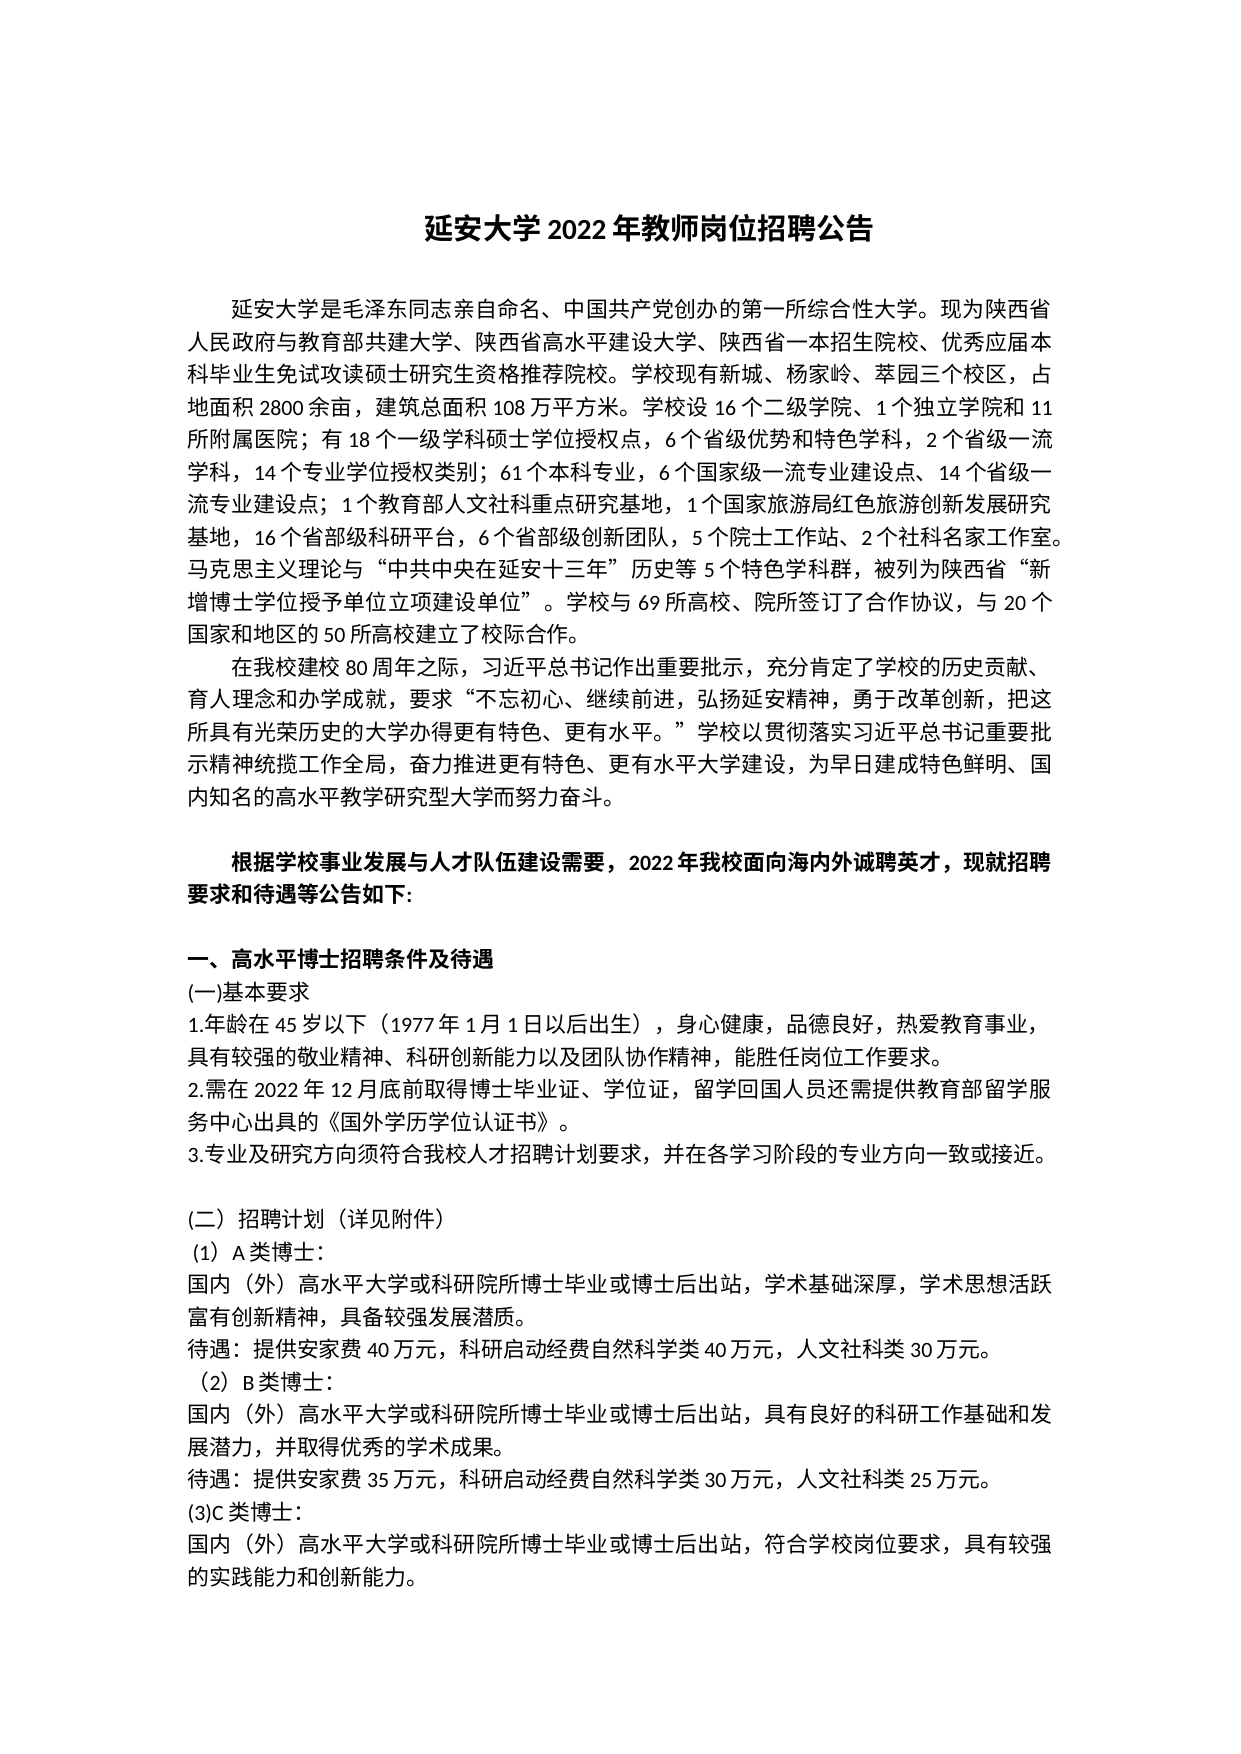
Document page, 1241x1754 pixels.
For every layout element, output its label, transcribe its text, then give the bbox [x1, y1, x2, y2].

text 2.需在2022年12月底前取得博士毕业证、学位证，留学回国人员还需提供教育部留学服务中心出具的《国外学历学位认证书》。 [187, 1072, 1053, 1137]
text 国内（外）高水平大学或科研院所博士毕业或博士后出站，具有良好的科研工作基础和发展潜力，并取得优秀的学术成果。 [187, 1397, 1053, 1462]
text 待遇：提供安家费40万元，科研启动经费自然科学类40万元，人文社科类30万元。 [187, 1332, 1053, 1364]
list 高水平博士招聘条件及待遇 [187, 942, 1053, 974]
text 国内（外）高水平大学或科研院所博士毕业或博士后出站，学术基础深厚，学术思想活跃，富有创新精神，具备较强发展潜质。 [187, 1267, 1053, 1332]
text 国内（外）高水平大学或科研院所博士毕业或博士后出站，符合学校岗位要求，具有较强的实践能力和创新能力。 [187, 1527, 1053, 1592]
text (1）A类博士： [187, 1234, 1053, 1267]
text (3)C类博士： [187, 1494, 1053, 1527]
text 在我校建校80周年之际，习近平总书记作出重要批示，充分肯定了学校的历史贡献、育人理念和办学成就，要求“不忘初心、继续前进，弘扬延安精神，勇于改革创新，把这所具有光荣历史的大学办得更有特色、更有水平。”学校以贯彻落实习近平总书记重要批示精神统揽工作全局，奋力推进更有特色、更有水平大学建设，为早日建成特色鲜明、国内知名的高水平教学研究型大学而努力奋斗。 [187, 649, 1053, 812]
text 延安大学是毛泽东同志亲自命名、中国共产党创办的第一所综合性大学。现为陕西省人民政府与教育部共建大学、陕西省高水平建设大学、陕西省一本招生院校、优秀应届本科毕业生免试攻读硕士研究生资格推荐院校。学校现有新城、杨家岭、萃园三个校区，占地面积2800余亩，建筑总面积108万平方米。学校设16个二级学院、1个独立学院和11所附属医院；有18个一级学科硕士学位授权点，6个省级优势和特色学科，2个省级一流学科，14个专业学位授权类别；61个本科专业，6个国家级一流专业建设点、14个省级一流专业建设点；1个教育部人文社科重点研究基地，1个国家旅游局红色旅游创新发展研究基地，16个省部级科研平台，6个省部级创新团队，5个院士工作站、2个社科名家工作室。马克思主义理论与“中共中央在延安十三年”历史等5个特色学科群，被列为陕西省“新增博士学位授予单位立项建设单位”。学校与69所高校、院所签订了合作协议，与20个国家和地区的50所高校建立了校际合作。 [187, 292, 1053, 649]
text 待遇：提供安家费35万元，科研启动经费自然科学类30万元，人文社科类25万元。 [187, 1462, 1053, 1494]
text 延安大学2022年教师岗位招聘公告 [187, 194, 1053, 259]
text 根据学校事业发展与人才队伍建设需要，2022年我校面向海内外诚聘英才，现就招聘要求和待遇等公告如下: [187, 844, 1053, 909]
text (二）招聘计划（详见附件） [187, 1202, 1053, 1234]
text 3.专业及研究方向须符合我校人才招聘计划要求，并在各学习阶段的专业方向一致或接近。 [187, 1137, 1053, 1169]
text （2）B类博士： [187, 1364, 1053, 1397]
text 1.年龄在45岁以下（1977年1月1日以后出生），身心健康，品德良好，热爱教育事业，具有较强的敬业精神、科研创新能力以及团队协作精神，能胜任岗位工作要求。 [187, 1007, 1053, 1072]
text (一)基本要求 [187, 974, 1053, 1007]
